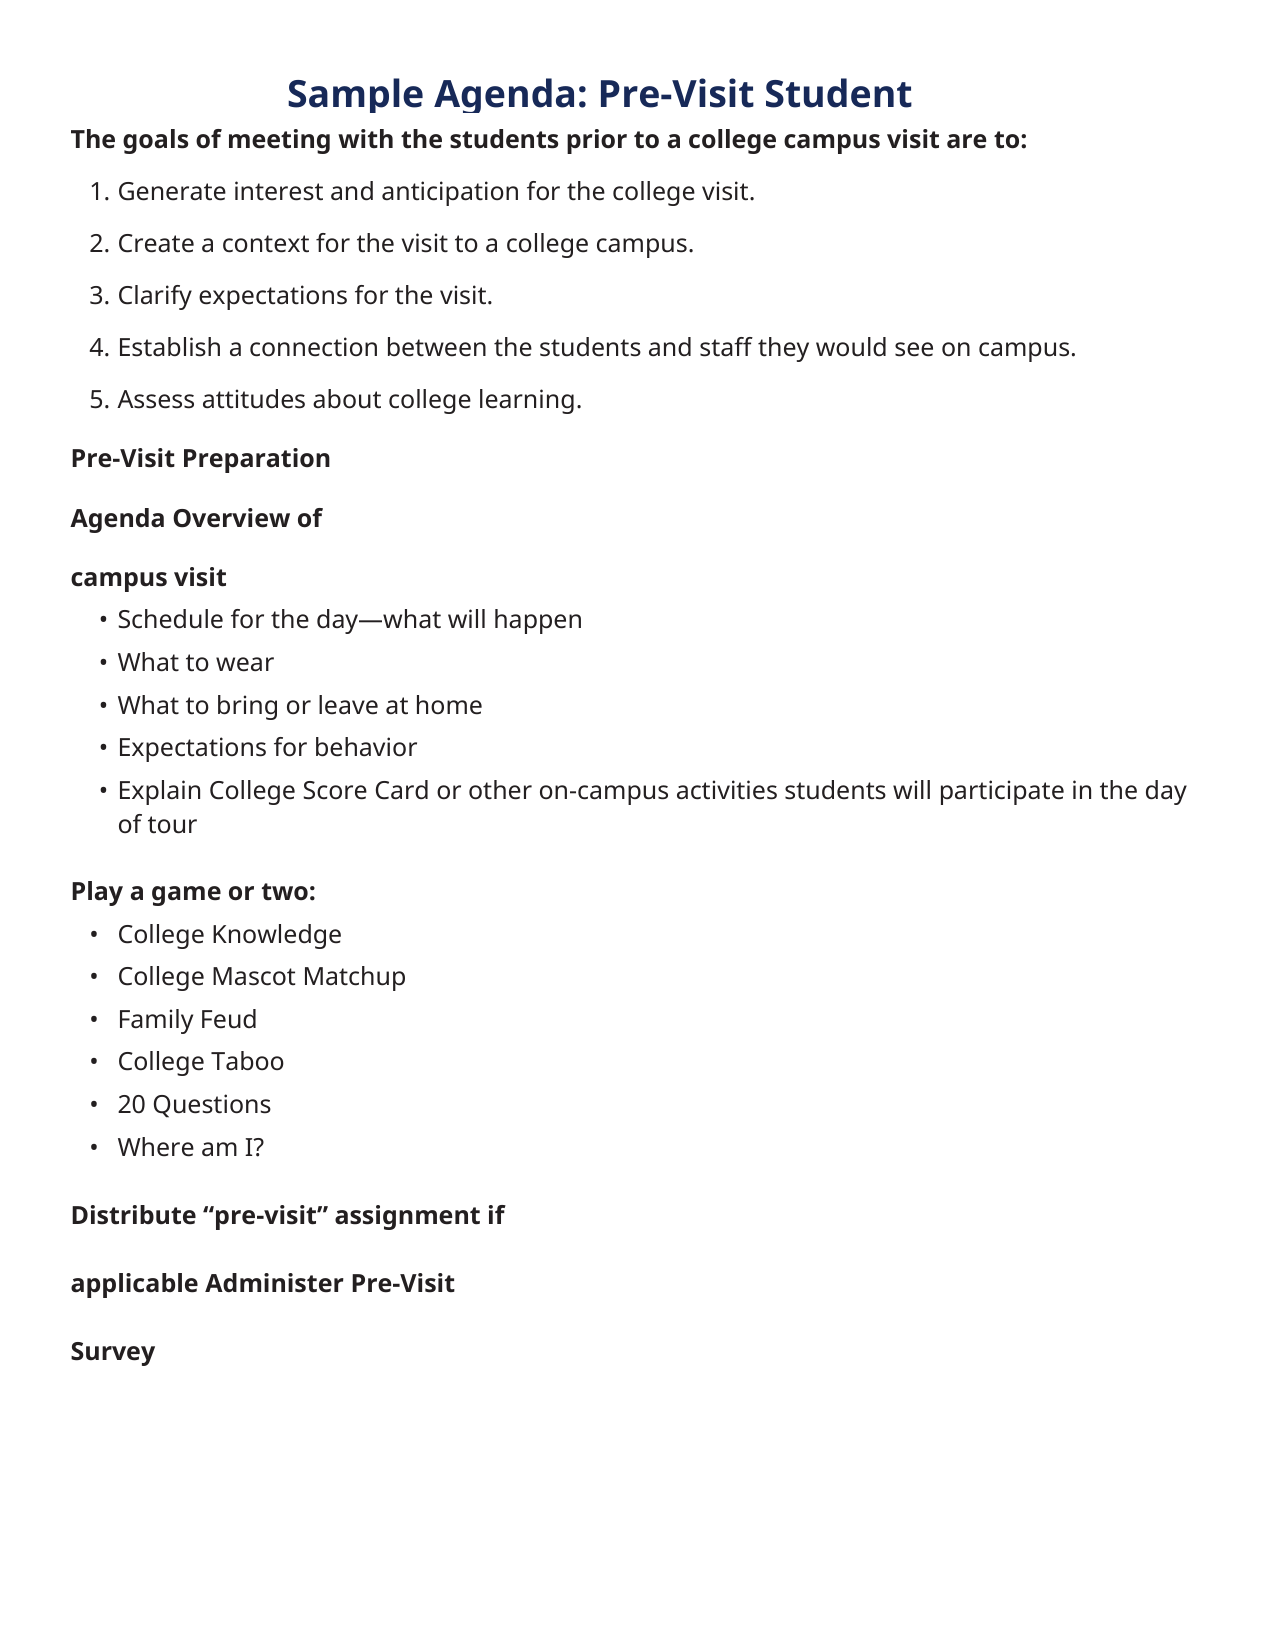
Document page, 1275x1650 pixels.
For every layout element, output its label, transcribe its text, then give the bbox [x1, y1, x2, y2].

list What to bring or leave at home [98, 687, 1212, 721]
list 20 Questions [89, 1087, 1212, 1121]
list College Taboo [89, 1044, 1212, 1078]
list College Knowledge [89, 916, 1212, 950]
list What to wear [98, 645, 1212, 679]
list Where am I? [89, 1129, 1212, 1163]
list Explain College Score Card or other on-campus activities students will participate in the day of tour [98, 772, 1212, 841]
list Schedule for the day—what will happen [98, 602, 1212, 636]
text The goals of meeting with the students prior to a college campus visit are to: [70, 122, 1212, 156]
subtitle Distribute “pre-visit” assignment if applicable Administer Pre-Visit Survey [70, 1197, 541, 1368]
subtitle Play a game or two: [70, 874, 1212, 908]
list Generate interest and anticipation for the college visit. [89, 174, 1212, 208]
list Create a context for the visit to a college campus. [89, 226, 1212, 260]
list Expectations for behavior [98, 730, 1212, 764]
subtitle Pre-Visit Preparation Agenda Overview of campus visit [70, 416, 368, 594]
list Family Feud [89, 1001, 1212, 1036]
list Establish a connection between the students and staff they would see on campus. [89, 330, 1212, 364]
list College Mascot Matchup [89, 959, 1212, 993]
list Assess attitudes about college learning. [89, 382, 1212, 416]
list Clarify expectations for the visit. [89, 278, 1212, 312]
